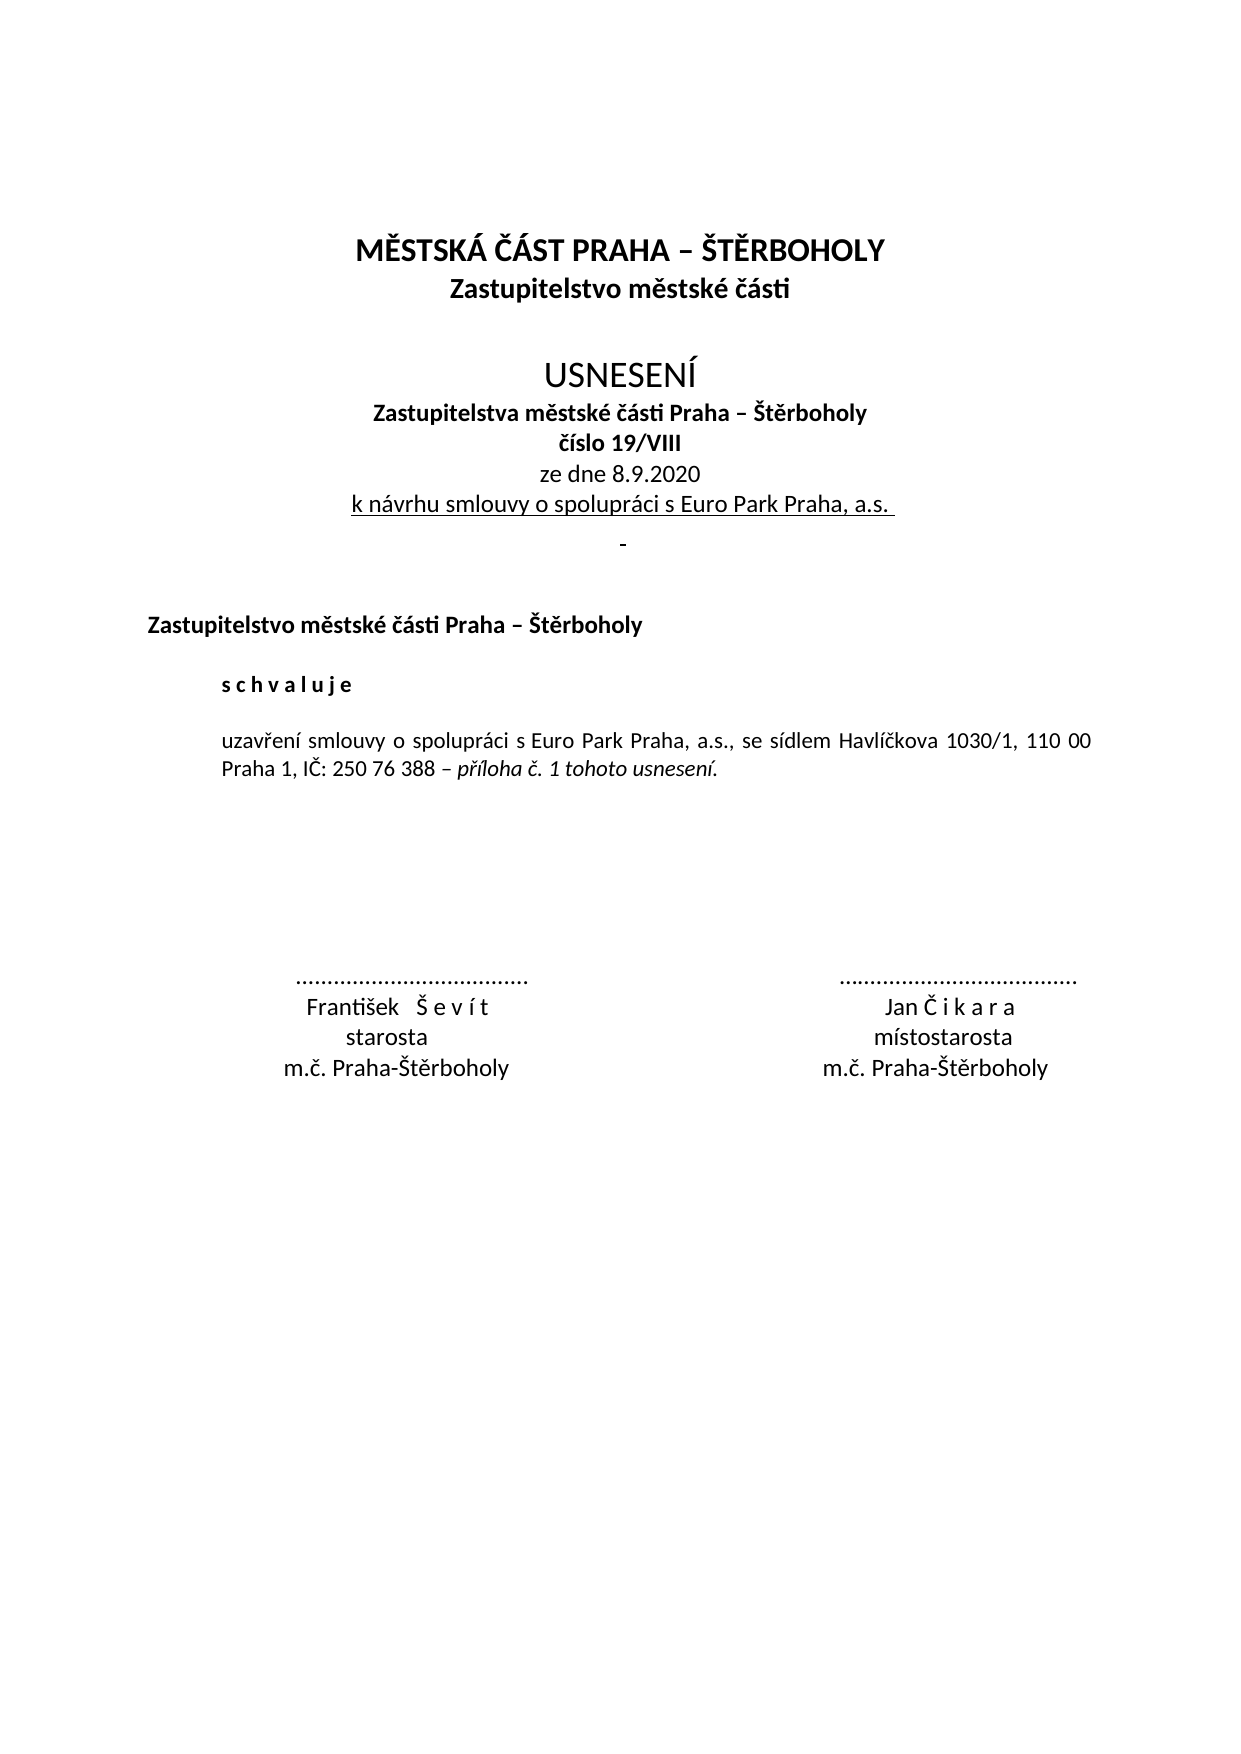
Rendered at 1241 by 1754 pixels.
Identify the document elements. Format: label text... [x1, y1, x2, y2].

text uzavření smlouvy o spolupráci s Euro Park Praha, a.s., se sídlem Havlíčkova 1030/1, 110 00 Praha 1, IČ: 250 76 388 – příloha č. 1 tohoto usnesení. [221, 726, 1093, 782]
text s c h v a l u j e [148, 670, 1093, 698]
title Městská část Praha – Štěrboholy [148, 229, 1093, 270]
text číslo 19/VIII [148, 428, 1093, 458]
text František Š e v í t Jan Č i k a r a [148, 991, 1093, 1021]
text m.č. Praha-Štěrboholy m.č. Praha-Štěrboholy [148, 1052, 1093, 1082]
title Zastupitelstvo městské části [148, 270, 1093, 305]
text ..................................... …................................... [221, 960, 1093, 991]
title Usnesení [148, 351, 1093, 397]
subtitle Zastupitelstva městské části Praha – Štěrboholy [148, 397, 1093, 428]
subtitle Zastupitelstvo městské části Praha – Štěrboholy [148, 609, 1093, 639]
text k návrhu smlouvy o spolupráci s Euro Park Praha, a.s. [148, 489, 1093, 519]
text starosta místostarosta [148, 1021, 1093, 1052]
text ze dne 8.9.2020 [148, 458, 1093, 489]
